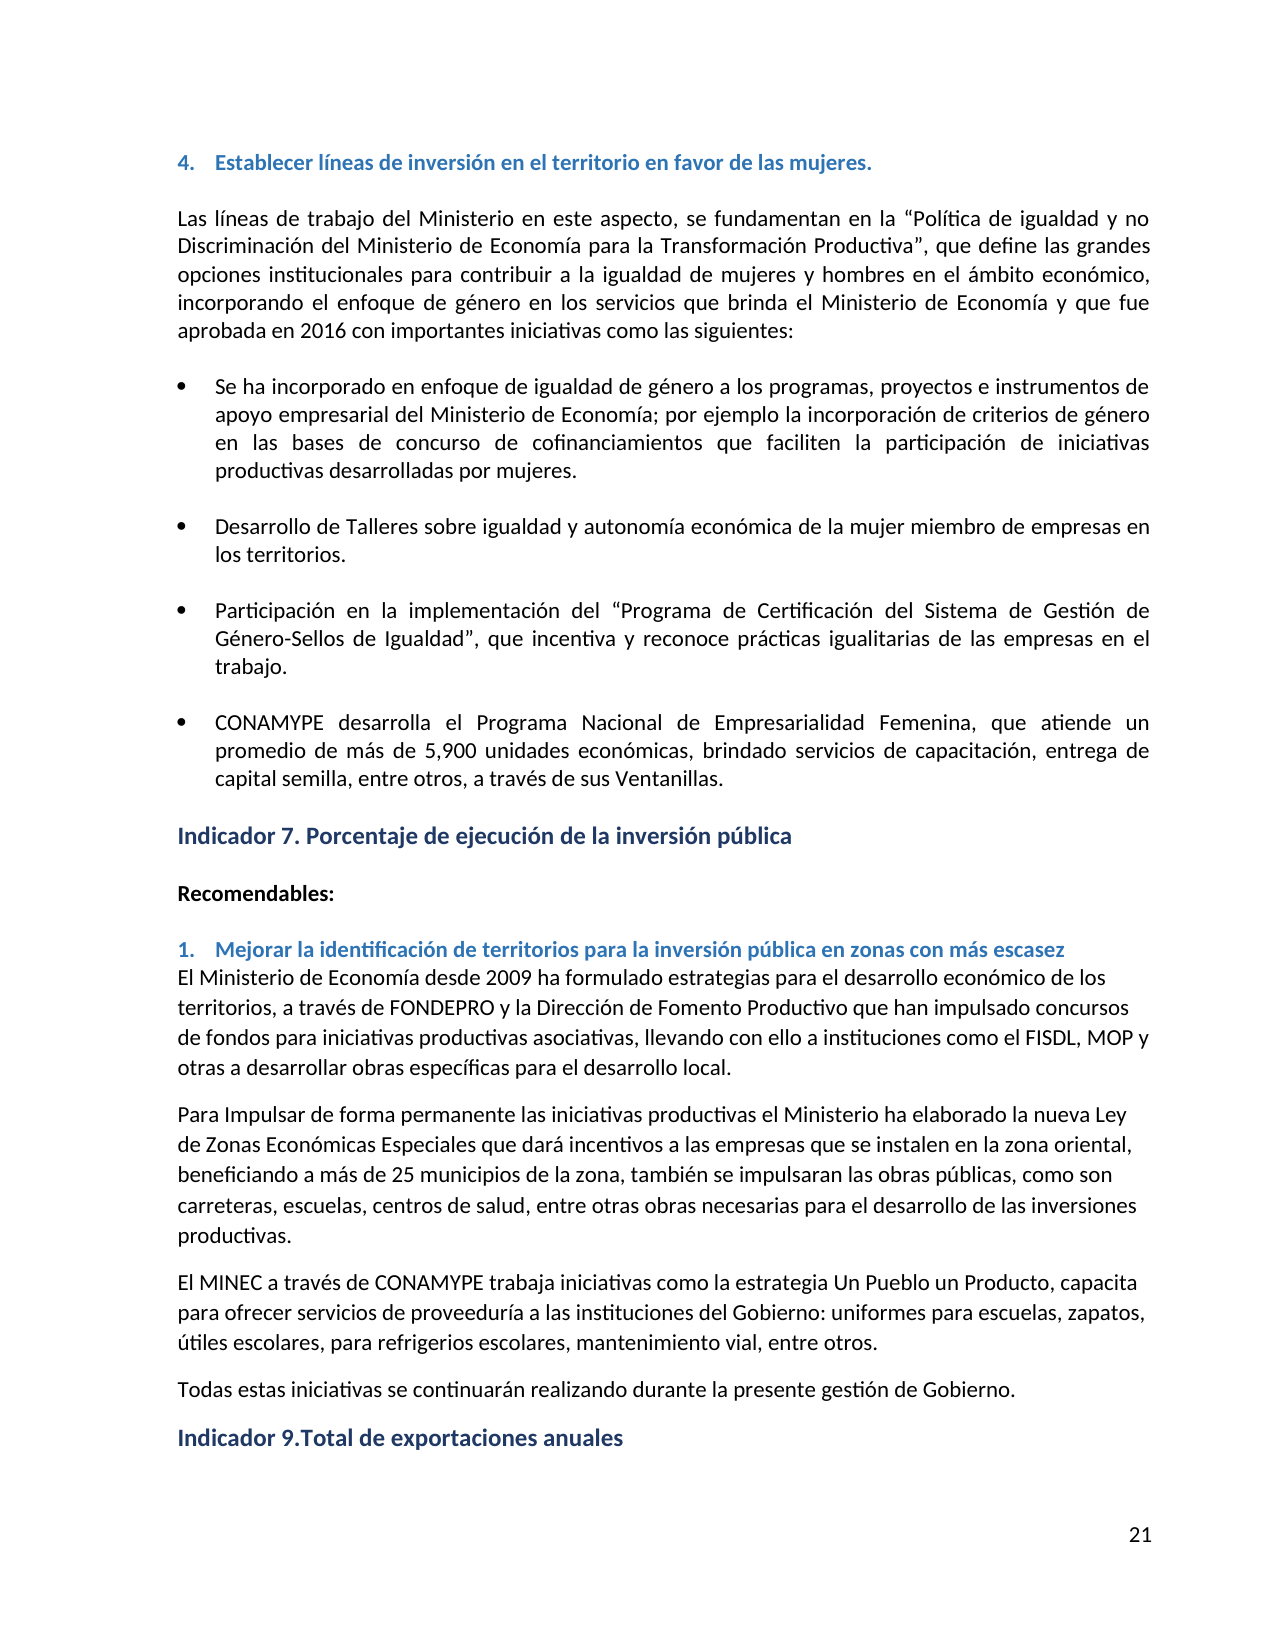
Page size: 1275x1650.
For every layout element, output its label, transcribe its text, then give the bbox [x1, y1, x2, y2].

text Para Impulsar de forma permanente las iniciativas productivas el Ministerio ha elaborado la nueva Ley de Zonas Económicas Especiales que dará incentivos a las empresas que se instalen en la zona oriental, beneficiando a más de 25 municipios de la zona, también se impulsaran las obras públicas, como son carreteras, escuelas, centros de salud, entre otras obras necesarias para el desarrollo de las inversiones productivas. [177, 1100, 1152, 1249]
list CONAMYPE desarrolla el Programa Nacional de Empresarialidad Femenina, que atiende un promedio de más de 5,900 unidades económicas, brindado servicios de capacitación, entrega de capital semilla, entre otros, a través de sus Ventanillas. [177, 708, 1152, 792]
list Participación en la implementación del “Programa de Certificación del Sistema de Gestión de Género-Sellos de Igualdad”, que incentiva y reconoce prácticas igualitarias de las empresas en el trabajo. [177, 596, 1152, 680]
list Desarrollo de Talleres sobre igualdad y autonomía económica de la mujer miembro de empresas en los territorios. [177, 512, 1152, 568]
text Recomendables: [177, 879, 1152, 907]
list Mejorar la identificación de territorios para la inversión pública en zonas con más escasez [177, 935, 1152, 963]
list Establecer líneas de inversión en el territorio en favor de las mujeres. [177, 148, 1152, 176]
list Se ha incorporado en enfoque de igualdad de género a los programas, proyectos e instrumentos de apoyo empresarial del Ministerio de Economía; por ejemplo la incorporación de criterios de género en las bases de concurso de cofinanciamientos que faciliten la participación de iniciativas productivas desarrolladas por mujeres. [177, 372, 1152, 484]
text El Ministerio de Economía desde 2009 ha formulado estrategias para el desarrollo económico de los territorios, a través de FONDEPRO y la Dirección de Fomento Productivo que han impulsado concursos de fondos para iniciativas productivas asociativas, llevando con ello a instituciones como el FISDL, MOP y otras a desarrollar obras específicas para el desarrollo local. [177, 963, 1152, 1081]
subtitle Indicador 9.Total de exportaciones anuales [177, 1422, 1152, 1453]
subtitle Indicador 7. Porcentaje de ejecución de la inversión pública [177, 820, 1152, 851]
text Todas estas iniciativas se continuarán realizando durante la presente gestión de Gobierno. [177, 1375, 1152, 1403]
text El MINEC a través de CONAMYPE trabaja iniciativas como la estrategia Un Pueblo un Producto, capacita para ofrecer servicios de proveeduría a las instituciones del Gobierno: uniformes para escuelas, zapatos, útiles escolares, para refrigerios escolares, mantenimiento vial, entre otros. [177, 1268, 1152, 1356]
text Las líneas de trabajo del Ministerio en este aspecto, se fundamentan en la “Política de igualdad y no Discriminación del Ministerio de Economía para la Transformación Productiva”, que define las grandes opciones institucionales para contribuir a la igualdad de mujeres y hombres en el ámbito económico, incorporando el enfoque de género en los servicios que brinda el Ministerio de Economía y que fue aprobada en 2016 con importantes iniciativas como las siguientes: [177, 204, 1152, 344]
